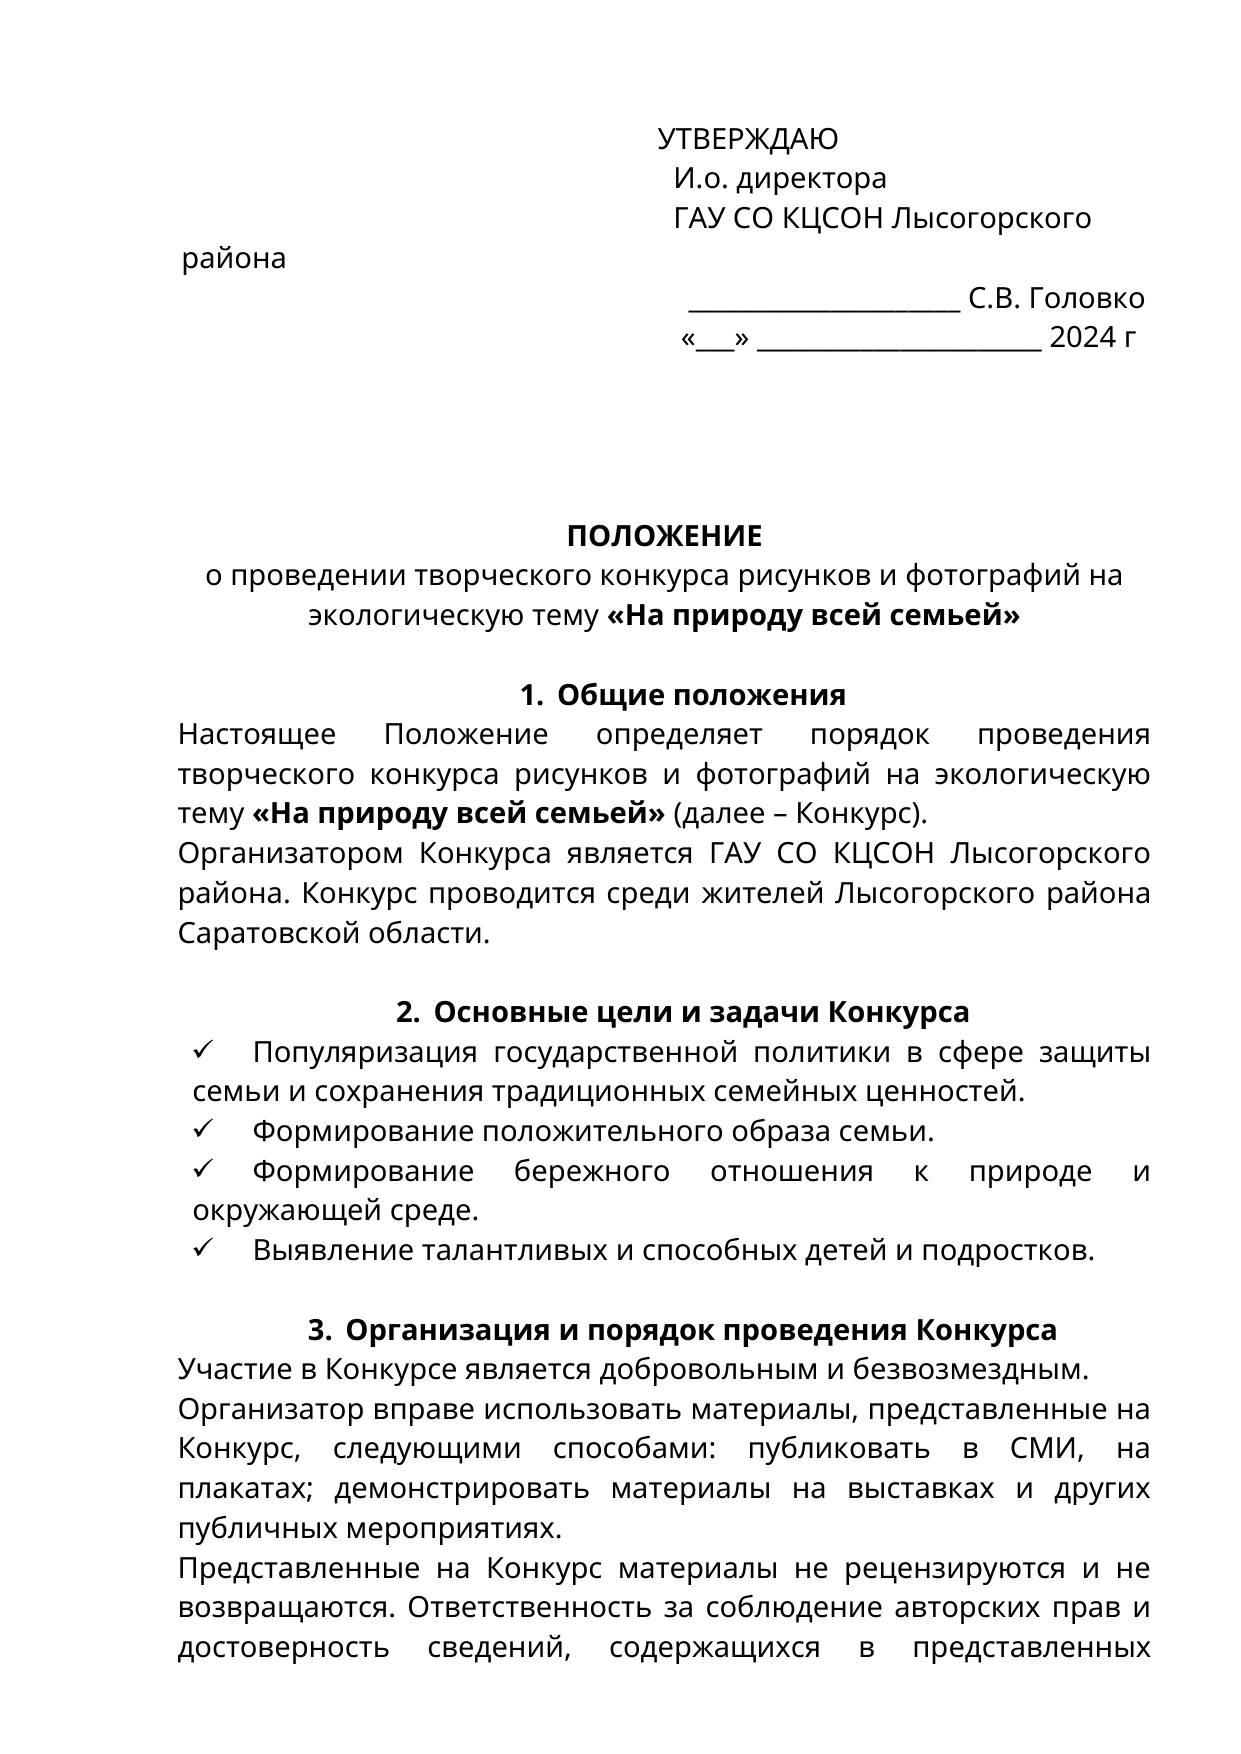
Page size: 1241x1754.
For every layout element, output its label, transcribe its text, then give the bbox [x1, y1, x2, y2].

text Участие в Конкурсе является добровольным и безвозмездным. [177, 1348, 1152, 1388]
list Формирование положительного образа семьи. [191, 1110, 1152, 1150]
text ПОЛОЖЕНИЕ [177, 515, 1152, 555]
list Популяризация государственной политики в сфере защиты семьи и сохранения традиционных семейных ценностей. [191, 1031, 1152, 1110]
list Общие положения [215, 674, 1152, 713]
text ГАУ СО КЦСОН Лысогорского района [181, 197, 1152, 277]
list Основные цели и задачи Конкурса [215, 991, 1152, 1031]
text _____________________ С.В. Головко [181, 277, 1152, 317]
text Настоящее Положение определяет порядок проведения творческого конкурса рисунков и фотографий на экологическую тему «На природу всей семьей» (далее – Конкурс). [177, 713, 1152, 832]
text УТВЕРЖДАЮ [627, 118, 1152, 158]
text Организатор вправе использовать материалы, представленные на Конкурс, следующими способами: публиковать в СМИ, на плакатах; демонстрировать материалы на выставках и других публичных мероприятиях. [177, 1388, 1152, 1547]
list Выявление талантливых и способных детей и подростков. [191, 1229, 1152, 1269]
text Организатором Конкурса является ГАУ СО КЦСОН Лысогорского района. Конкурс проводится среди жителей Лысогорского района Саратовской области. [177, 832, 1152, 952]
list Формирование бережного отношения к природе и окружающей среде. [191, 1150, 1152, 1229]
list Организация и порядок проведения Конкурса [215, 1309, 1152, 1348]
text «___» ______________________ 2024 г [181, 317, 1152, 356]
text И.о. директора [181, 158, 1152, 197]
text о проведении творческого конкурса рисунков и фотографий на экологическую тему «На природу всей семьей» [177, 555, 1152, 634]
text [177, 1547, 1152, 1666]
